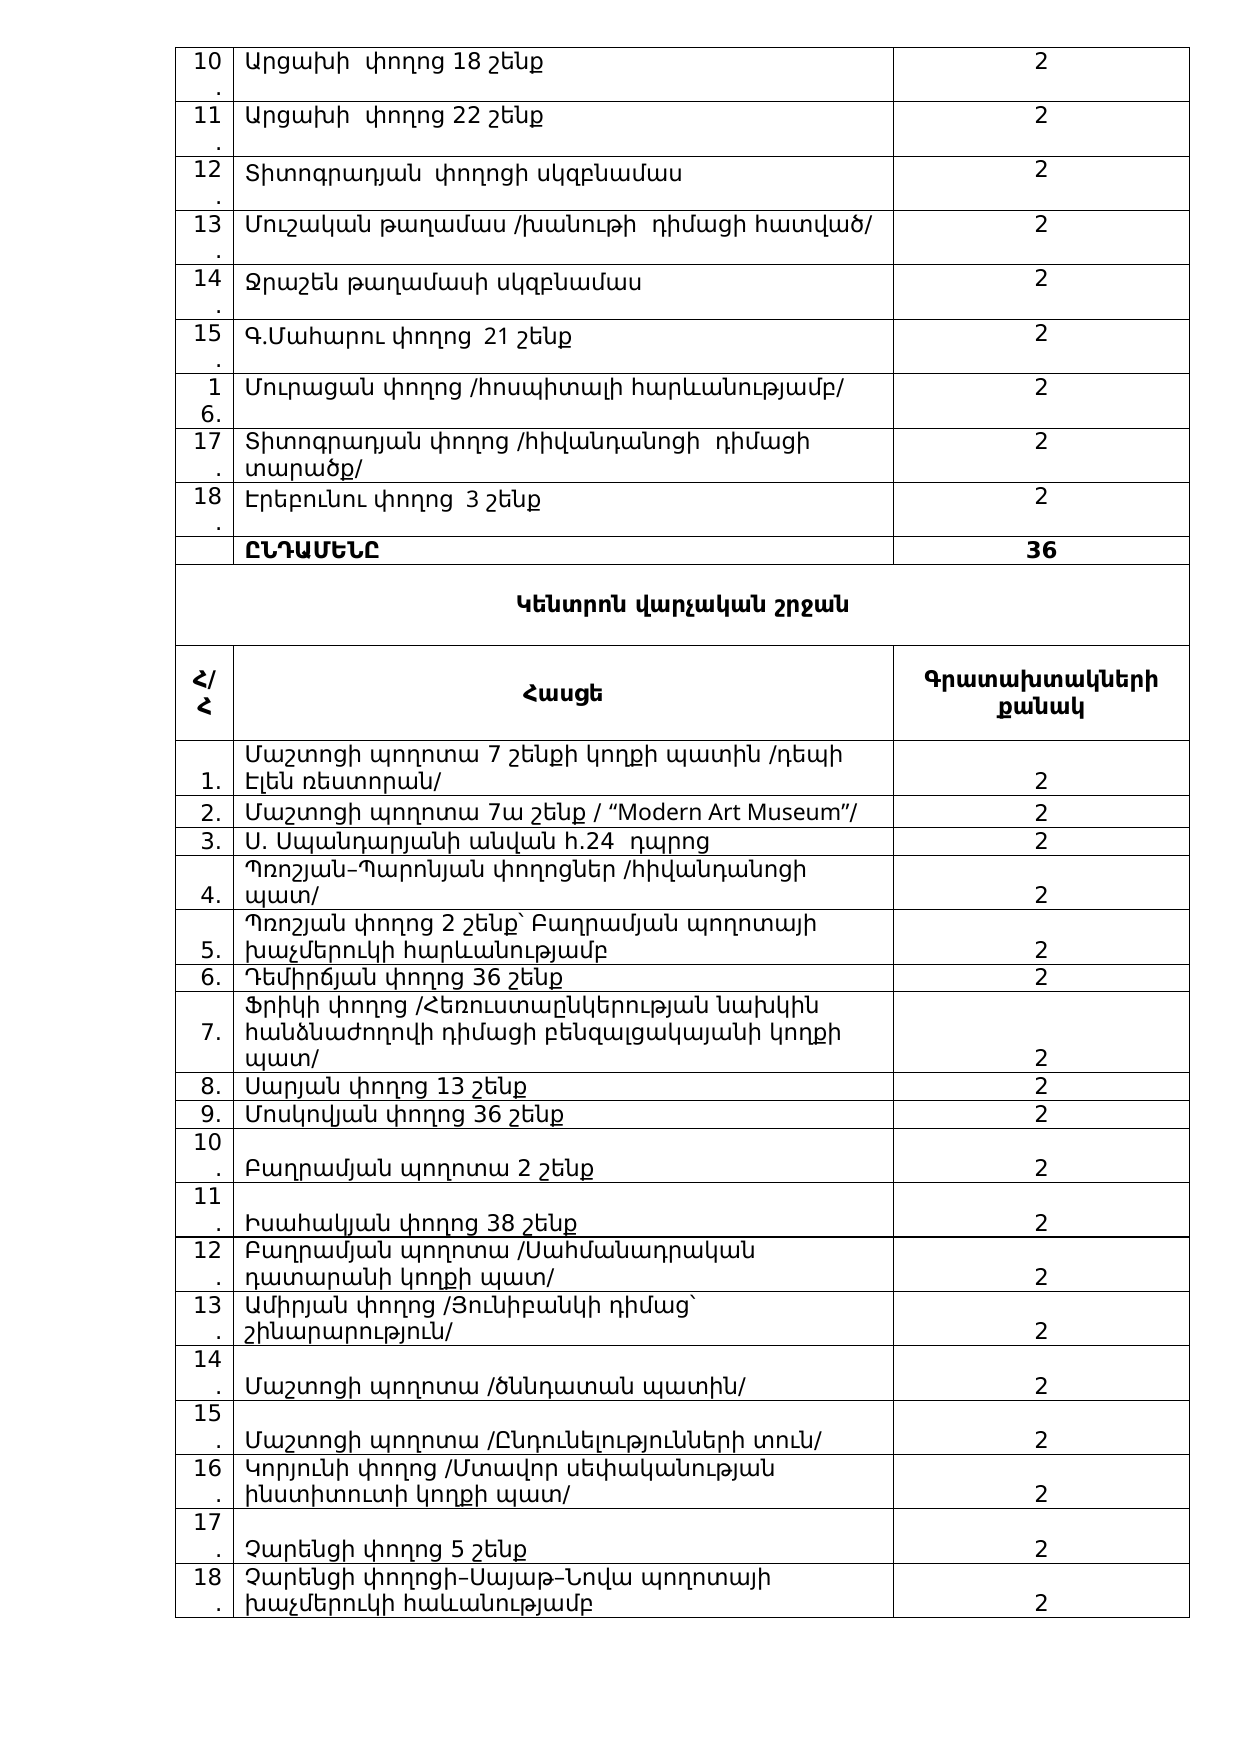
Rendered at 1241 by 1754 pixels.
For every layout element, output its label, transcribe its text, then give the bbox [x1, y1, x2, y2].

table_cell 2 [894, 157, 1189, 210]
table_cell Տիտոգրադյան փողոց /հիվանդանոցի դիմացի տարածք/ [234, 429, 893, 482]
table_cell 2 [894, 374, 1189, 427]
table_cell 2 [894, 1101, 1189, 1128]
table_cell Մաշտոցի պողոտա /ծննդատան պատին/ [234, 1346, 893, 1399]
table_cell 2 [894, 1129, 1189, 1182]
table_cell Արցախի փողոց 18 շենք [234, 48, 893, 101]
table_cell Հասցե [234, 646, 893, 740]
table_cell 13. [176, 211, 233, 264]
table_cell 12. [176, 157, 233, 210]
table_cell 2 [894, 102, 1189, 156]
table_cell 2 [894, 1455, 1189, 1508]
table_cell Կենտրոն վարչական շրջան [176, 565, 1189, 645]
table_cell 17. [176, 429, 233, 482]
table_cell 2 [894, 1346, 1189, 1399]
table_cell Իսահակյան փողոց 38 շենք [234, 1183, 893, 1236]
table_cell 2 [894, 320, 1189, 373]
table_cell 12. [176, 1238, 233, 1291]
table_cell 5. [176, 910, 233, 963]
table_cell Բաղրամյան պողոտա /Սահմանադրական դատարանի կողքի պատ/ [234, 1238, 893, 1291]
table_cell 14. [176, 265, 233, 319]
table_cell 2 [894, 741, 1189, 795]
table_cell 2 [894, 1401, 1189, 1454]
table_cell 2 [894, 992, 1189, 1072]
table_cell 13. [176, 1292, 233, 1345]
table_cell 8. [176, 1073, 233, 1100]
table_cell 18. [176, 1564, 233, 1617]
table_cell 2 [894, 265, 1189, 319]
table_cell 2 [894, 48, 1189, 101]
table_cell 18. [176, 483, 233, 536]
table_cell 1. [176, 741, 233, 795]
table_cell 15. [176, 320, 233, 373]
table_cell Մաշտոցի պողոտա 7 շենքի կողքի պատին /դեպի Էլեն ռեստորան/ [234, 741, 893, 795]
table_cell Ֆրիկի փողոց /Հեռուստաընկերության նախկին հանձնաժողովի դիմացի բենզալցակայանի կողքի պատ/ [234, 992, 893, 1072]
table_cell Պռոշյան–Պարոնյան փողոցներ /հիվանդանոցի պատ/ [234, 856, 893, 909]
table_cell Մուշական թաղամաս /խանութի դիմացի հատված/ [234, 211, 893, 264]
table_cell Չարենցի փողոցի–Սայաթ–Նովա պողոտայի խաչմերուկի հաևանությամբ [234, 1564, 893, 1617]
table_cell 2 [894, 1238, 1189, 1291]
table_cell Ամիրյան փողոց /Յունիբանկի դիմաց՝ շինարարություն/ [234, 1292, 893, 1345]
table_cell 2 [894, 1073, 1189, 1100]
table_cell 2 [894, 1564, 1189, 1617]
table_cell 15. [176, 1401, 233, 1454]
table_cell Կորյունի փողոց /Մտավոր սեփականության ինստիտուտի կողքի պատ/ [234, 1455, 893, 1508]
table_cell 2 [894, 429, 1189, 482]
table_cell Գ.Մահարու փողոց 21 շենք [234, 320, 893, 373]
table_cell Տիտոգրադյան փողոցի սկզբնամաս [234, 157, 893, 210]
table_cell 10. [176, 48, 233, 101]
table_cell Բաղրամյան պողոտա 2 շենք [234, 1129, 893, 1182]
table_cell Մաշտոցի պողոտա 7ա շենք / “Modern Art Museum”/ [234, 796, 893, 827]
table_cell 2 [894, 828, 1189, 855]
table_cell Հ/Հ [176, 646, 233, 740]
table_cell Ս. Սպանդարյանի անվան հ.24 դպրոց [234, 828, 893, 855]
table_cell 6. [176, 965, 233, 991]
table_cell 2 [894, 965, 1189, 991]
table_cell Մաշտոցի պողոտա /Ընդունելությունների տուն/ [234, 1401, 893, 1454]
table_cell 2 [894, 1509, 1189, 1563]
table_cell 36 [894, 537, 1189, 564]
table_cell 9. [176, 1101, 233, 1128]
table_cell 11. [176, 102, 233, 156]
table_cell ԸՆԴԱՄԵՆԸ [234, 537, 893, 564]
table_cell [176, 537, 233, 564]
table_cell 11. [176, 1183, 233, 1236]
table_cell 7. [176, 992, 233, 1072]
table_cell Արցախի փողոց 22 շենք [234, 102, 893, 156]
table_cell 2 [894, 796, 1189, 827]
table_cell 3. [176, 828, 233, 855]
table_cell 2 [894, 1292, 1189, 1345]
table_cell Ջրաշեն թաղամասի սկզբնամաս [234, 265, 893, 319]
table_cell 4. [176, 856, 233, 909]
table_cell Մոսկովյան փողոց 36 շենք [234, 1101, 893, 1128]
table_cell 16. [176, 1455, 233, 1508]
table_cell 10. [176, 1129, 233, 1182]
table_cell Չարենցի փողոց 5 շենք [234, 1509, 893, 1563]
table_cell 2 [894, 483, 1189, 536]
table_cell 14. [176, 1346, 233, 1399]
table_cell 16. [176, 374, 233, 427]
table_cell 2 [894, 1183, 1189, 1236]
table_cell Գրատախտակների քանակ [894, 646, 1189, 740]
table_cell 2 [894, 910, 1189, 963]
table_cell 2 [894, 856, 1189, 909]
table_cell 17. [176, 1509, 233, 1563]
table_cell Պռոշյան փողոց 2 շենք՝ Բաղրամյան պողոտայի խաչմերուկի հարևանությամբ [234, 910, 893, 963]
table_cell 2. [176, 796, 233, 827]
table_cell Մուրացան փողոց /հոսպիտալի հարևանությամբ/ [234, 374, 893, 427]
table_cell Սարյան փողոց 13 շենք [234, 1073, 893, 1100]
table_cell Դեմիրճյան փողոց 36 շենք [234, 965, 893, 991]
table_cell Էրեբունու փողոց 3 շենք [234, 483, 893, 536]
table_cell 2 [894, 211, 1189, 264]
